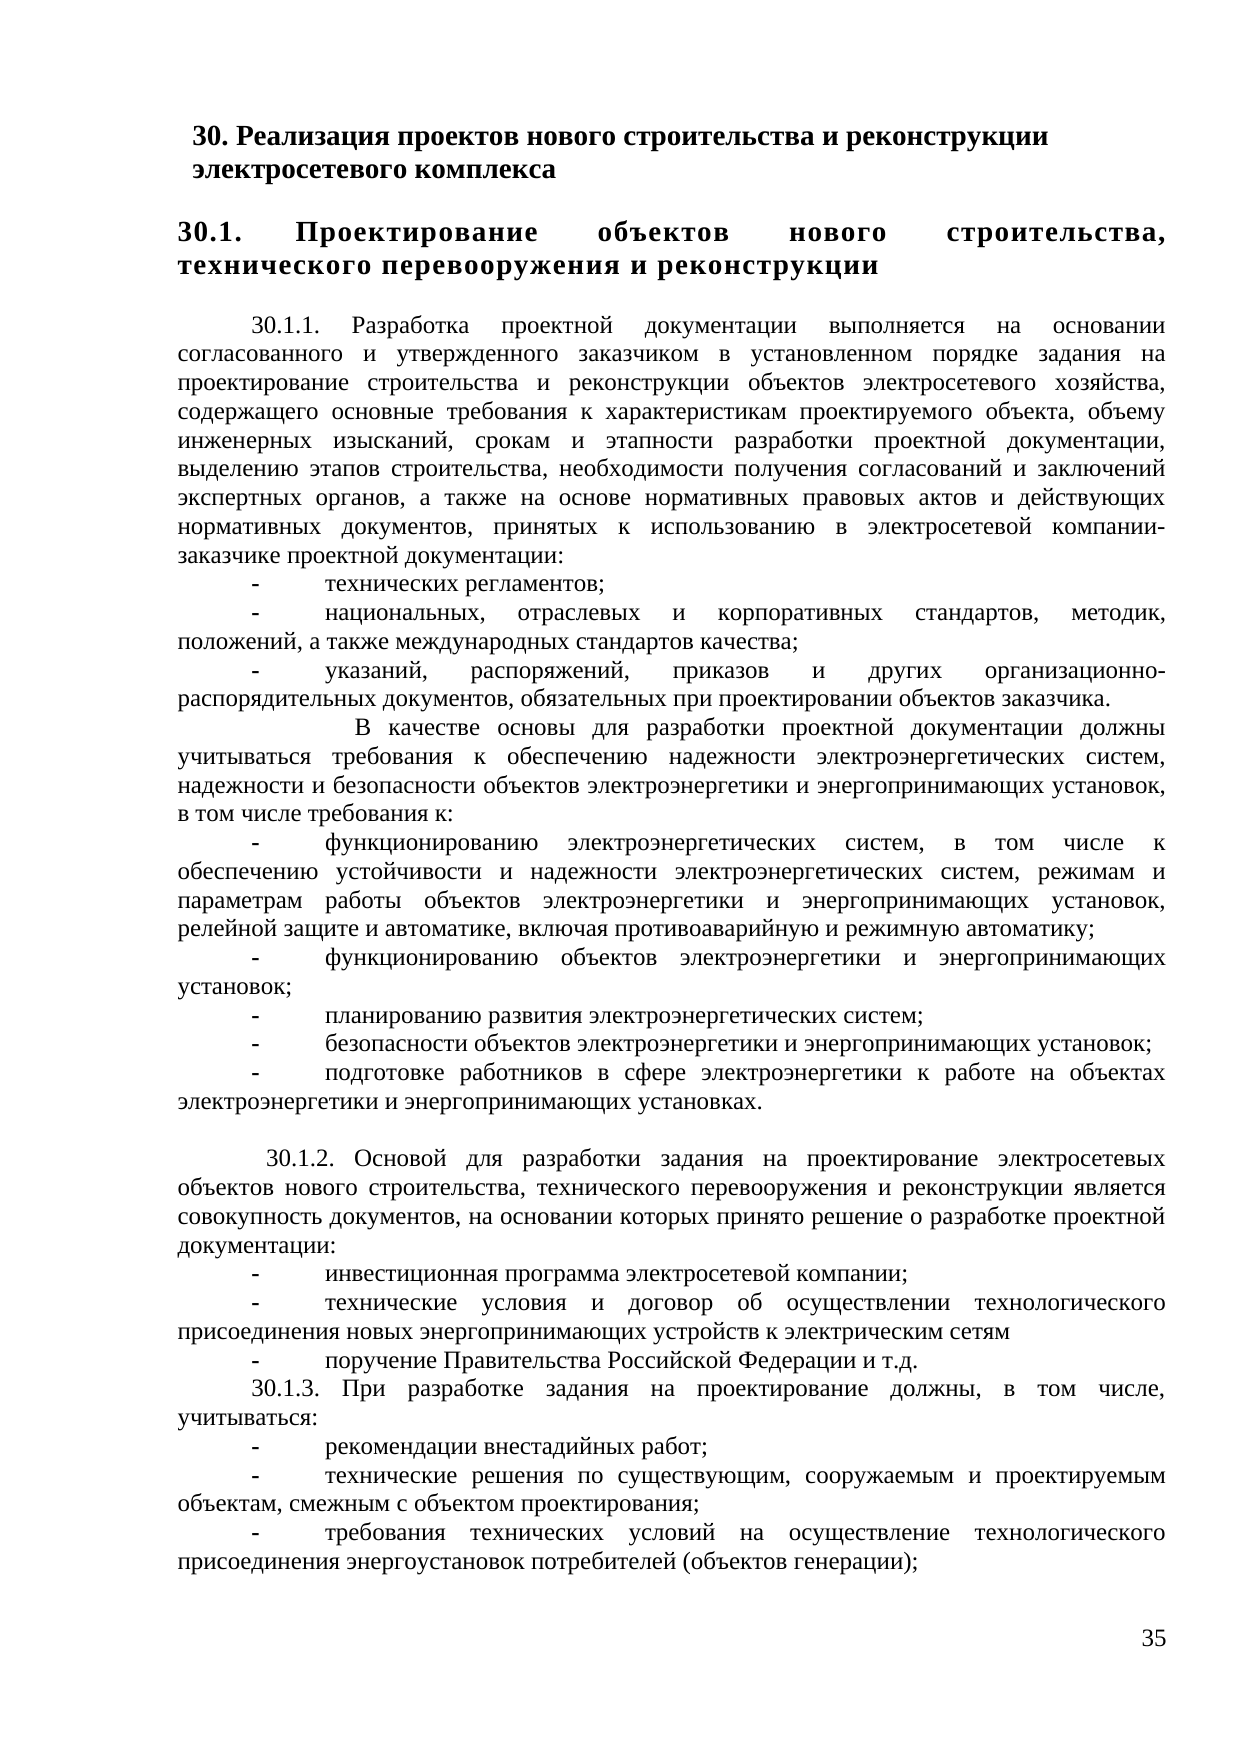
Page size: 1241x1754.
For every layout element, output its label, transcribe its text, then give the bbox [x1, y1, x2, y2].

list поручение Правительства Российской Федерации и т.д. [177, 1345, 1166, 1373]
list 30.1.1. Разработка проектной документации выполняется на основании согласованного и утвержденного заказчиком в установленном порядке задания на проектирование строительства и реконструкции объектов электросетевого хозяйства, содержащего основные требования к характеристикам проектируемого объекта, объему инженерных изысканий, срокам и этапности разработки проектной документации, выделению этапов строительства, необходимости получения согласований и заключений экспертных органов, а также на основе нормативных правовых актов и действующих нормативных документов, принятых к использованию в электросетевой компании-заказчике проектной документации: [177, 310, 1166, 568]
list рекомендации внестадийных работ; [177, 1431, 1166, 1460]
list 30.1.3. При разработке задания на проектирование должны, в том числе, учитываться: [177, 1373, 1166, 1431]
list национальных, отраслевых и корпоративных стандартов, методик, положений, а также международных стандартов качества; [177, 597, 1166, 655]
list инвестиционная программа электросетевой компании; [177, 1258, 1166, 1287]
list технические условия и договор об осуществлении технологического присоединения новых энергопринимающих устройств к электрическим сетям [177, 1287, 1166, 1345]
list 30.1.2. Основой для разработки задания на проектирование электросетевых объектов нового строительства, технического перевооружения и реконструкции является совокупность документов, на основании которых принято решение о разработке проектной документации: [177, 1143, 1166, 1258]
list технические решения по существующим, сооружаемым и проектируемым объектам, смежным с объектом проектирования; [177, 1460, 1166, 1517]
list безопасности объектов электроэнергетики и энергопринимающих установок; [177, 1028, 1166, 1057]
list подготовке работников в сфере электроэнергетики к работе на объектах электроэнергетики и энергопринимающих установках. [177, 1057, 1166, 1115]
list функционированию объектов электроэнергетики и энергопринимающих установок; [177, 942, 1166, 1000]
list функционированию электроэнергетических систем, в том числе к обеспечению устойчивости и надежности электроэнергетических систем, режимам и параметрам работы объектов электроэнергетики и энергопринимающих установок, релейной защите и автоматике, включая противоаварийную и режимную автоматику; [177, 827, 1166, 942]
list технических регламентов; [177, 568, 1166, 597]
subtitle 30.1. Проектирование объектов нового строительства, технического перевооружения и реконструкции [177, 214, 1166, 281]
list В качестве основы для разработки проектной документации должны учитываться требования к обеспечению надежности электроэнергетических систем, надежности и безопасности объектов электроэнергетики и энергопринимающих установок, в том числе требования к: [177, 712, 1166, 827]
list указаний, распоряжений, приказов и других организационно-распорядительных документов, обязательных при проектировании объектов заказчика. [177, 655, 1166, 712]
list планированию развития электроэнергетических систем; [177, 1000, 1166, 1028]
subtitle 30. Реализация проектов нового строительства и реконструкции электросетевого комплекса [192, 118, 1166, 185]
list требования технических условий на осуществление технологического присоединения энергоустановок потребителей (объектов генерации); [177, 1517, 1166, 1575]
